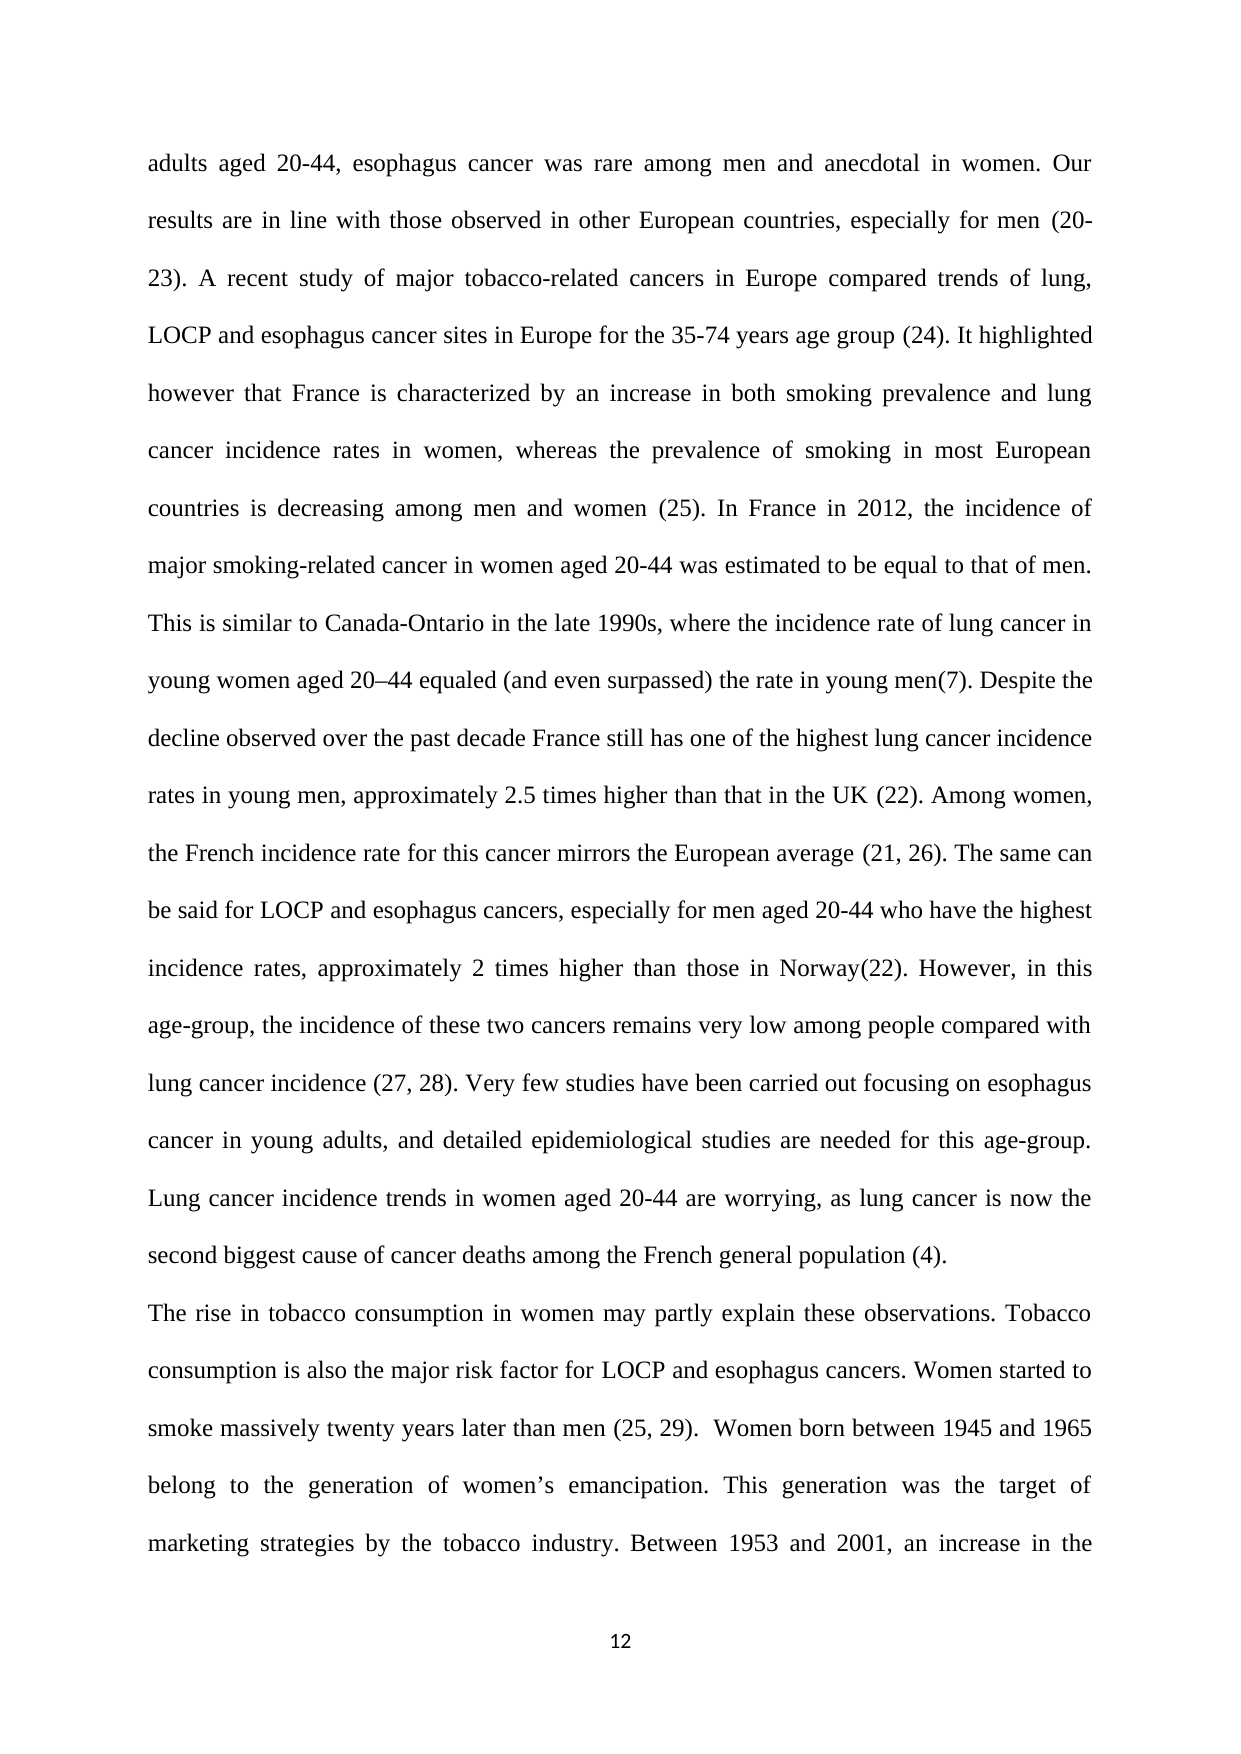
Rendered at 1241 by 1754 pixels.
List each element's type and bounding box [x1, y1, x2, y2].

text [148, 148, 1093, 1269]
text [148, 1298, 1093, 1556]
